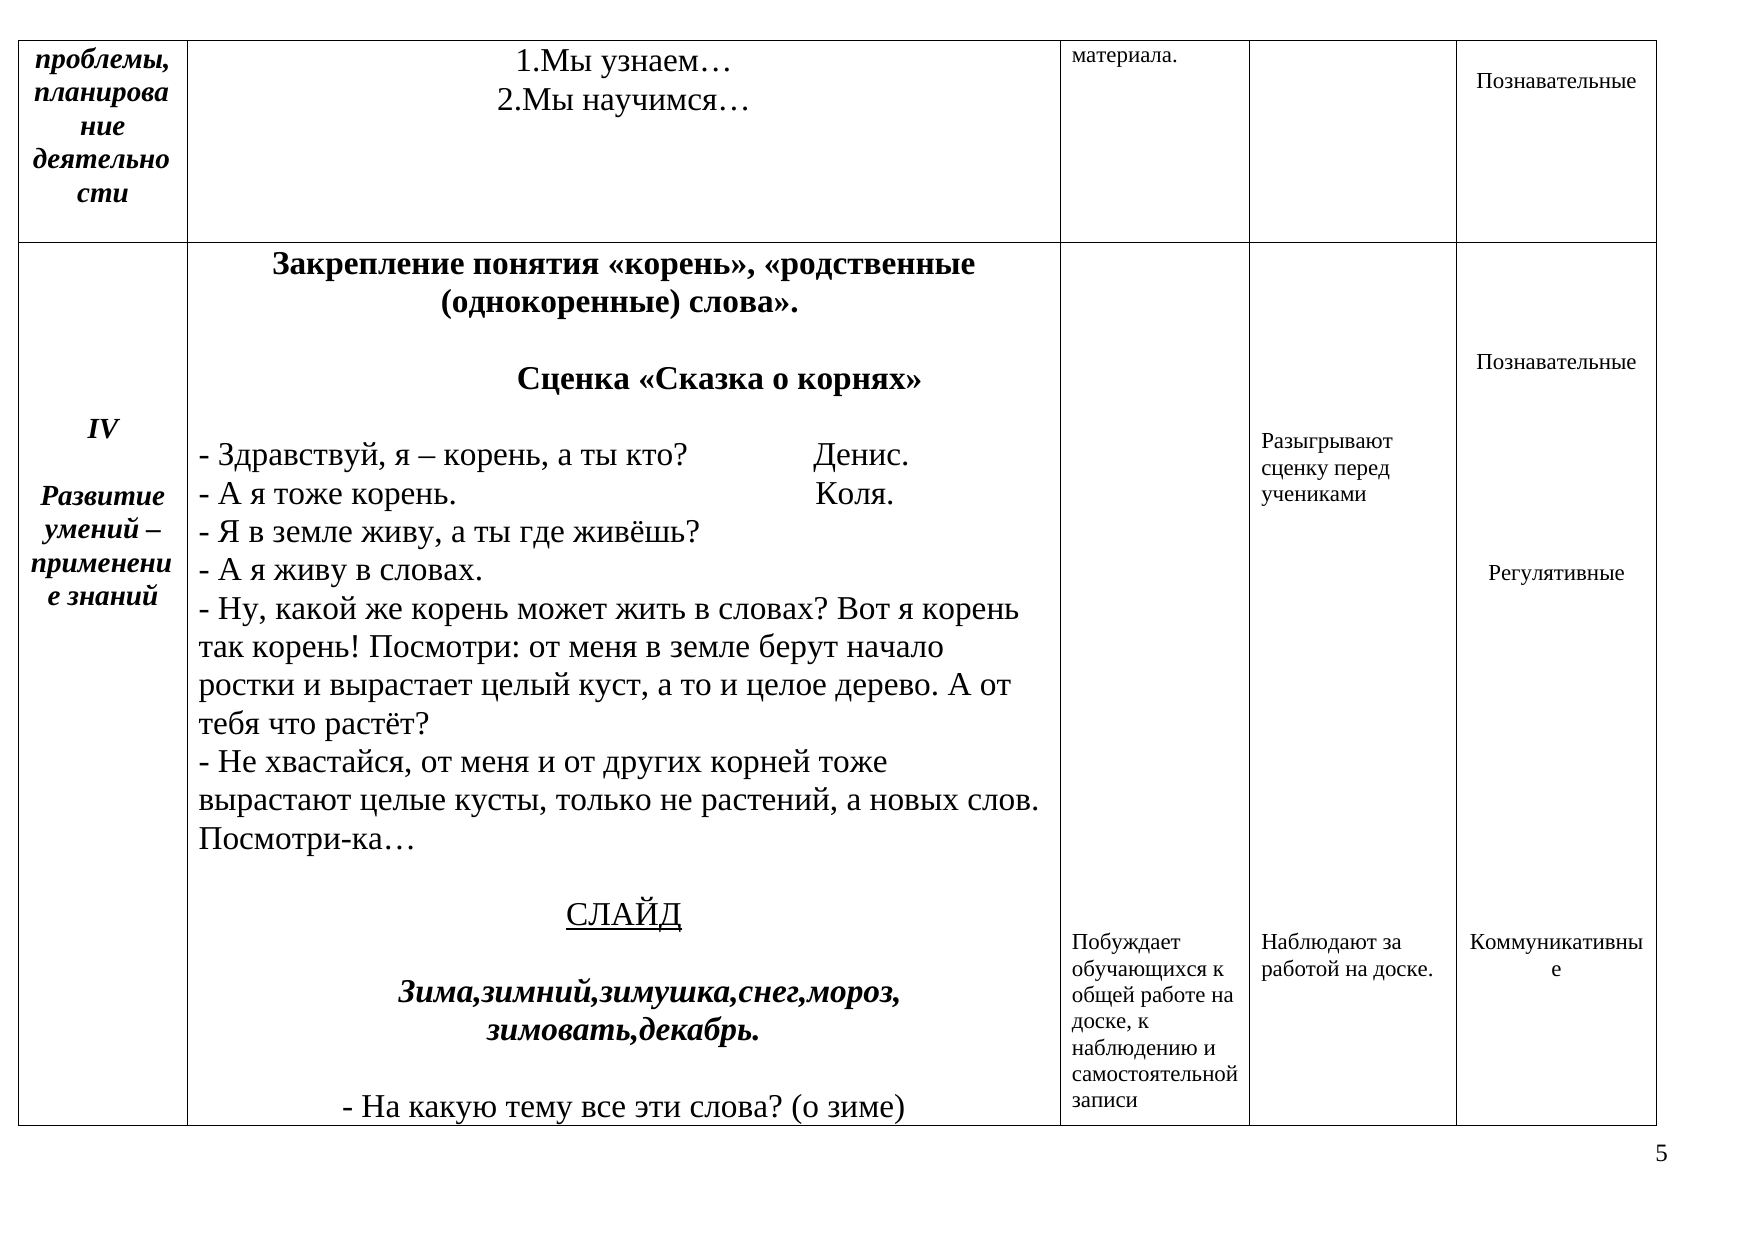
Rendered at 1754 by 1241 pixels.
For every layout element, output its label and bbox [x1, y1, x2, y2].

table_cell [1250, 41, 1456, 242]
table_cell [19, 41, 187, 242]
table_cell [1061, 243, 1249, 1125]
table_cell [1061, 41, 1249, 242]
table_cell [19, 243, 187, 1125]
table_cell [1457, 243, 1656, 1125]
table_cell [188, 41, 1060, 242]
table_cell [188, 243, 1060, 1125]
table_cell [1250, 243, 1456, 1125]
table_cell [1457, 41, 1656, 242]
